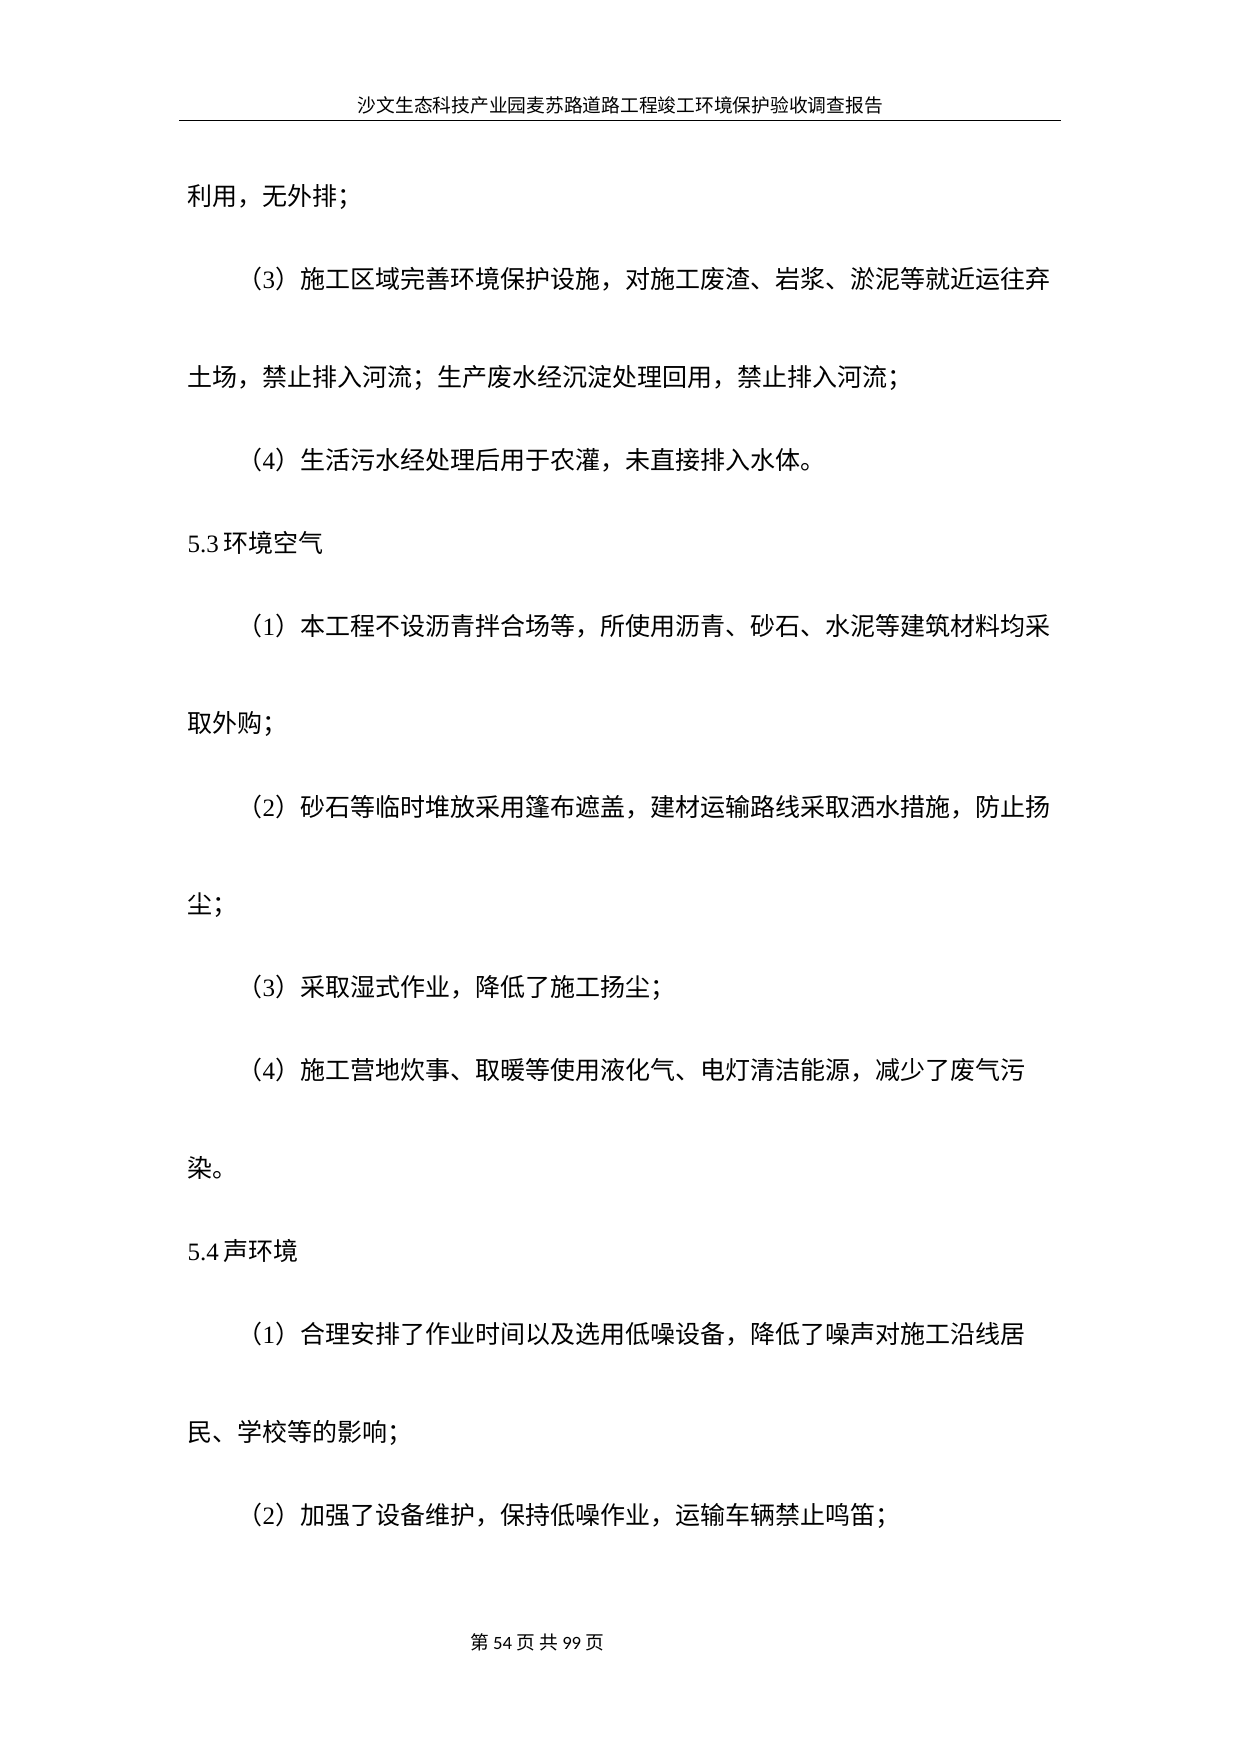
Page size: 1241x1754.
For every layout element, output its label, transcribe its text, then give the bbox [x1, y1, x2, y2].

list 施工区域完善环境保护设施，对施工废渣、岩浆、淤泥等就近运往弃土场，禁止排入河流；生产废水经沉淀处理回用，禁止排入河流； [187, 245, 1053, 408]
list 5.4声环境 [187, 1217, 1053, 1282]
list 施工营地炊事、取暖等使用液化气、电灯清洁能源，减少了废气污染。 [187, 1036, 1053, 1199]
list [187, 162, 1053, 227]
list 生活污水经处理后用于农灌，未直接排入水体。 [187, 426, 1053, 491]
list 加强了设备维护，保持低噪作业，运输车辆禁止鸣笛； [187, 1481, 1053, 1546]
list 合理安排了作业时间以及选用低噪设备，降低了噪声对施工沿线居民、学校等的影响； [187, 1300, 1053, 1463]
list 5.3环境空气 [187, 509, 1053, 574]
list 砂石等临时堆放采用篷布遮盖，建材运输路线采取洒水措施，防止扬尘； [187, 773, 1053, 935]
list 采取湿式作业，降低了施工扬尘； [187, 953, 1053, 1018]
list 本工程不设沥青拌合场等，所使用沥青、砂石、水泥等建筑材料均采取外购； [187, 592, 1053, 754]
